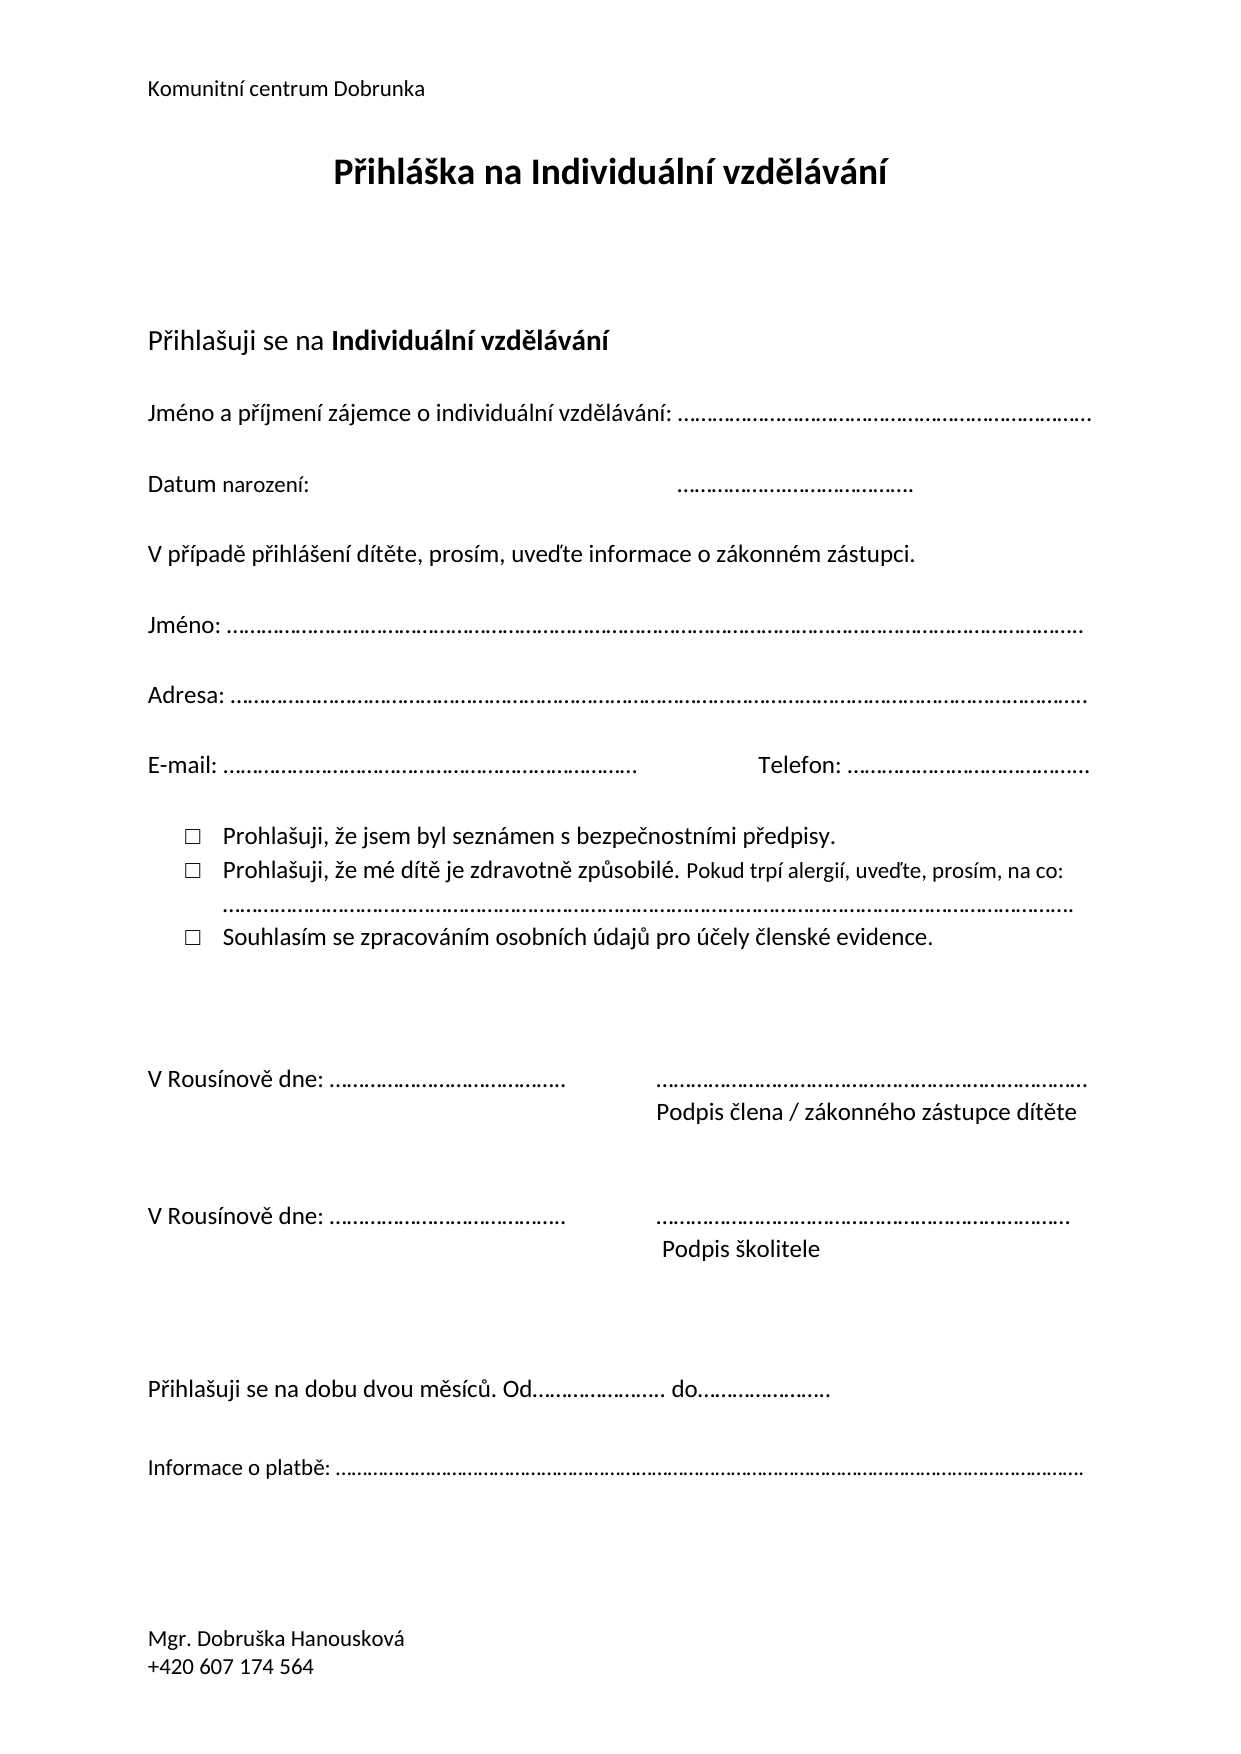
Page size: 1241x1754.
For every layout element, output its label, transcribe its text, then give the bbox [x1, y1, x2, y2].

text Adresa: ………………………………………………………………………………………………………………………………….. [148, 679, 1093, 710]
text V případě přihlášení dítěte, prosím, uveďte informace o zákonném zástupci. [148, 538, 1093, 569]
list …………………………………………………………………………………………………………………………………. [223, 888, 1093, 919]
text Informace o platbě: ……………………………………………………………………………………………………………………………. [148, 1453, 1093, 1481]
text V Rousínově dne: ………………………………….. ……………………………………………………………… [148, 1200, 1093, 1230]
text Přihlašuji se na dobu dvou měsíců. Od………………….. do………………….. [148, 1374, 1093, 1404]
list Souhlasím se zpracováním osobních údajů pro účely členské evidence. [185, 921, 1093, 953]
text Jméno a příjmení zájemce o individuální vzdělávání: ……………………………………………………………… [148, 397, 1093, 428]
text Jméno: ………………………………………………………………………………………………………………………………….. [148, 609, 1093, 639]
list Prohlašuji, že mé dítě je zdravotně způsobilé. Pokud trpí alergií, uveďte, prosím, na co: [185, 854, 1093, 886]
text Přihlašuji se na Individuální vzdělávání [148, 322, 1093, 357]
text E-mail: ……………………………………………………………… Telefon: …………………………………... [148, 749, 1093, 780]
text Podpis školitele [148, 1233, 1093, 1263]
text V Rousínově dne: ………………………………….. ………………………………………………………………… Podpis člena / zákonného zástupce dítěte [148, 1064, 1093, 1127]
list Prohlašuji, že jsem byl seznámen s bezpečnostními předpisy. [185, 820, 1093, 852]
text Přihláška na Individuální vzdělávání [148, 148, 1093, 193]
text Datum narození: ……………….…………………. [148, 468, 1093, 498]
